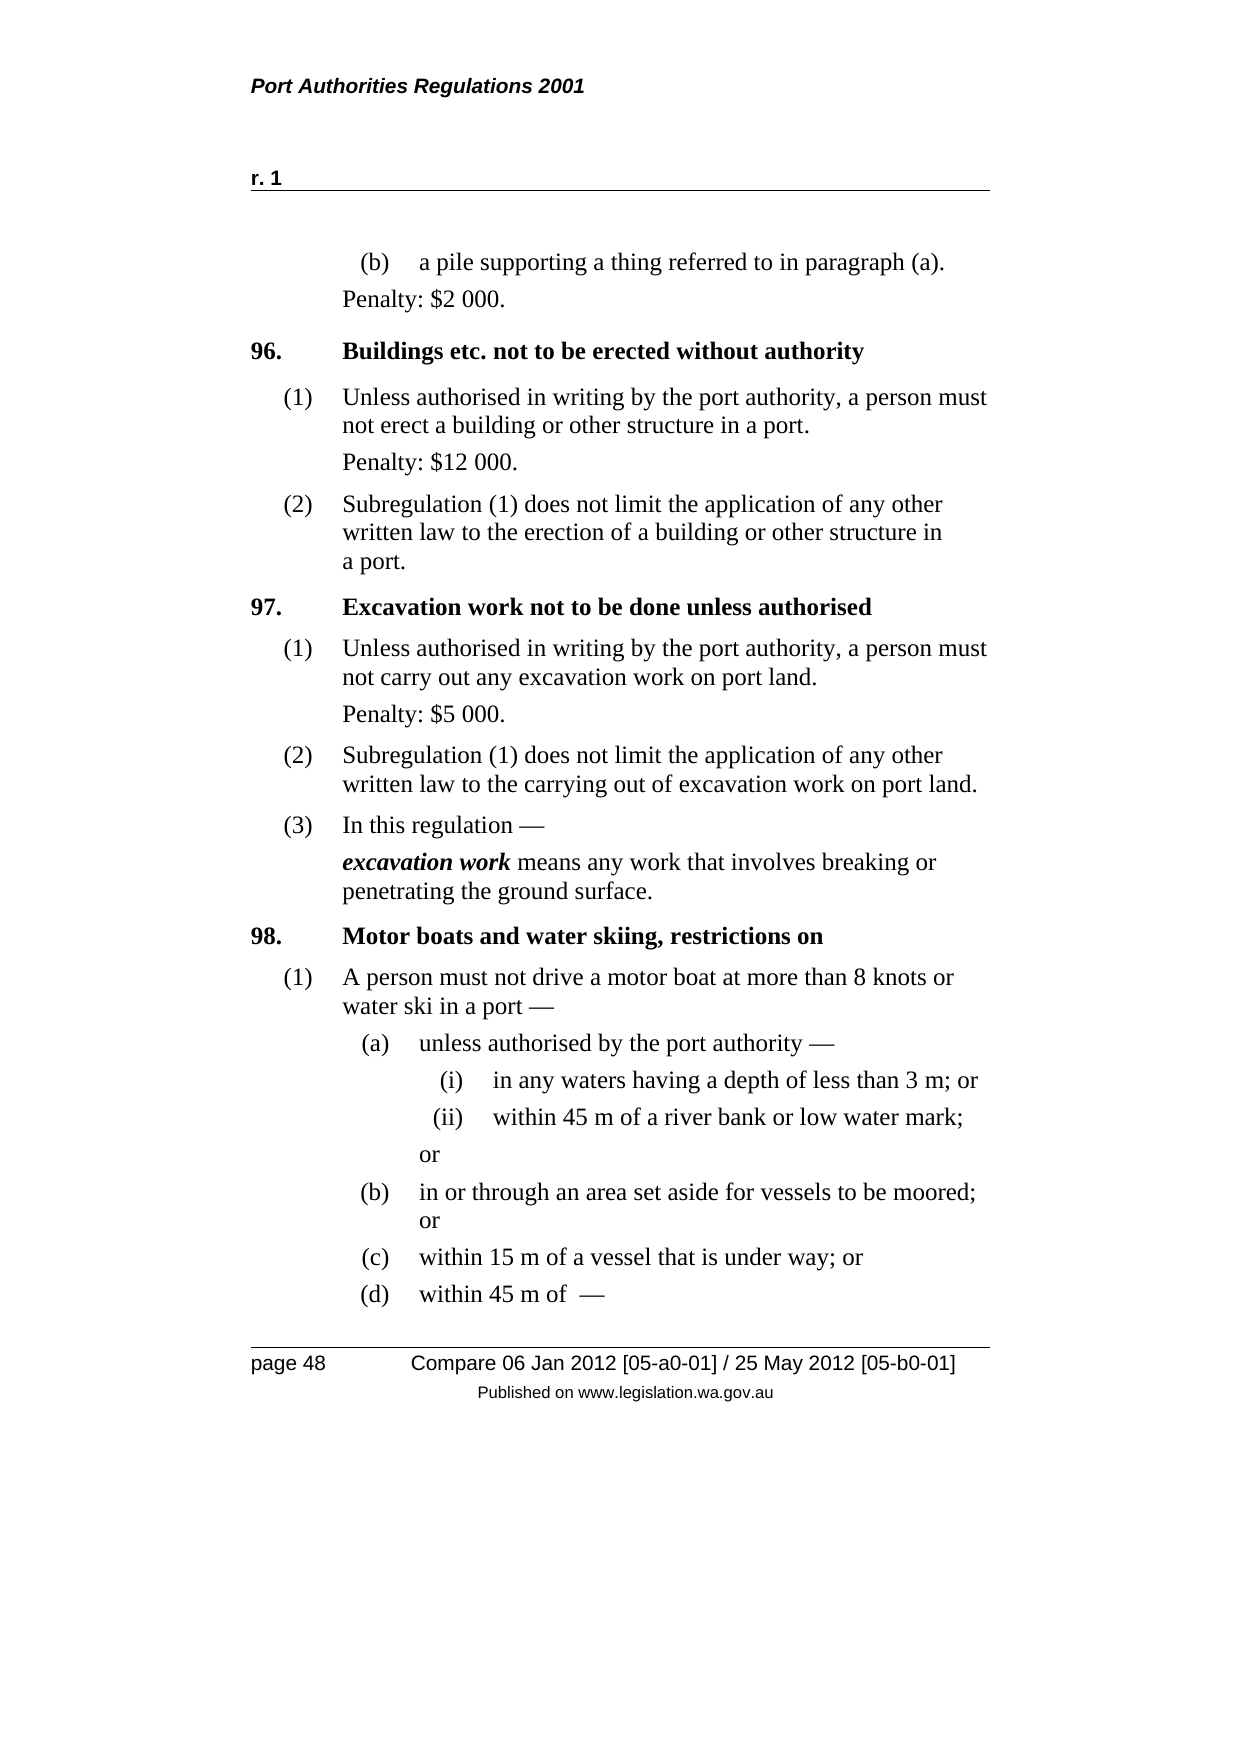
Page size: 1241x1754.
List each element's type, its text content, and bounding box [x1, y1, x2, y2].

text Penalty: $2 000. [251, 284, 990, 313]
text or [251, 1139, 990, 1168]
text (1) Unless authorised in writing by the port authority, a person must not erect a building or other structure in a port. [251, 382, 990, 439]
text (i) in any waters having a depth of less than 3 m; or [251, 1065, 990, 1094]
text (1) Unless authorised in writing by the port authority, a person must not carry out any excavation work on port land. [251, 633, 990, 690]
text (2) Subregulation (1) does not limit the application of any other written law to the erection of a building or other structure in a port. [251, 489, 990, 575]
subtitle 98. Motor boats and water skiing, restrictions on [251, 921, 990, 950]
text (b) a pile supporting a thing referred to in paragraph (a). [251, 247, 990, 276]
text (a) unless authorised by the port authority — [251, 1028, 990, 1057]
text (1) A person must not drive a motor boat at more than 8 knots or water ski in a port — [251, 962, 990, 1020]
text (d) within 45 m of — [251, 1279, 990, 1308]
text (ii) within 45 m of a river bank or low water mark; [251, 1102, 990, 1131]
subtitle 97. Excavation work not to be done unless authorised [251, 592, 990, 620]
text Penalty: $5 000. [251, 699, 990, 727]
text excavation work means any work that involves breaking or penetrating the ground surface. [251, 847, 990, 904]
text Penalty: $12 000. [251, 447, 990, 476]
subtitle 96. Buildings etc. not to be erected without authority [251, 336, 990, 365]
text (2) Subregulation (1) does not limit the application of any other written law to the carrying out of excavation work on port land. [251, 740, 990, 797]
text (c) within 15 m of a vessel that is under way; or [251, 1242, 990, 1271]
text (3) In this regulation — [251, 810, 990, 839]
text (b) in or through an area set aside for vessels to be moored; or [251, 1177, 990, 1234]
